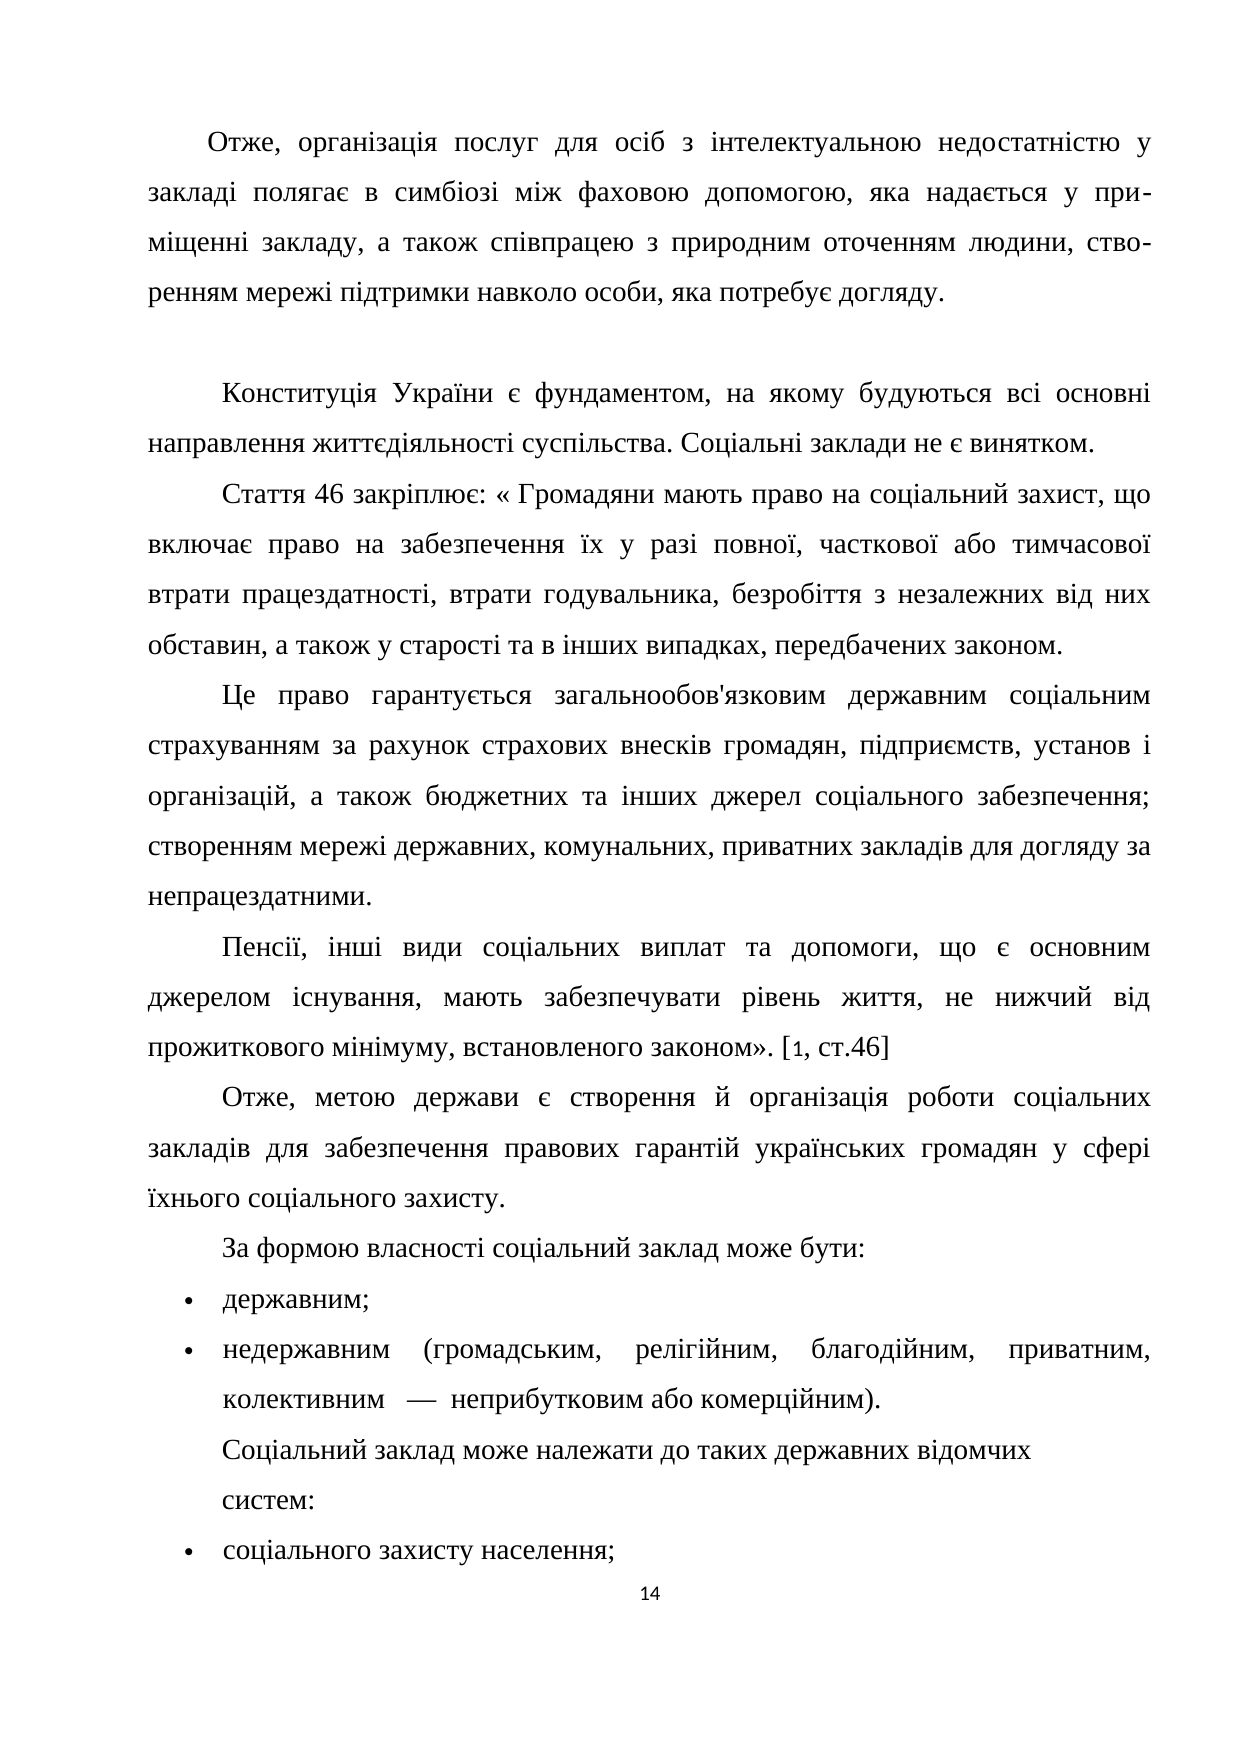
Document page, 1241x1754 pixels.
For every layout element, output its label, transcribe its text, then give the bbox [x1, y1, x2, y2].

list соціального захисту населення; [185, 1532, 1152, 1566]
text Пенсії, інші види соціальних виплат та допомоги, що є основним джерелом існування, мають забезпечувати рівень життя, не нижчий від прожиткового мінімуму, встановленого законом». [1, ст.46] [148, 929, 1152, 1063]
text Отже, метою держави є створення й організація роботи соціальних закладів для забезпечення правових гарантій українських громадян у сфері їхнього соціального захисту. [148, 1079, 1152, 1214]
text Отже, організація послуг для осіб з інтелектуальною недостатністю у закладі полягає в симбіозі між фаховою допомогою, яка надається у приміщенні закладу, а також співпрацею з природним оточенням людини, створенням мережі підтримки навколо особи, яка потребує догляду. [148, 124, 1152, 308]
text За формою власності соціальний заклад може бути: [148, 1231, 1152, 1264]
list державним; [185, 1281, 1152, 1314]
text Стаття 46 закріплює: « Громадяни мають право на соціальний захист, що включає право на забезпечення їх у разі повної, часткової або тимчасової втрати працездатності, втрати годувальника, безробіття з незалежних від них обставин, а також у старості та в інших випадках, передбачених законом. [148, 476, 1152, 660]
text систем: [148, 1482, 1152, 1516]
list недержавним (громадським, релігійним, благодійним, приватним, колективним — неприбутковим або комерційним). [185, 1331, 1152, 1415]
text Соціальний заклад може належати до таких державних відомчих [148, 1432, 1152, 1465]
text Конституція України є фундаментом, на якому будуються всі основні направлення життєдіяльності суспільства. Соціальні заклади не є винятком. [148, 375, 1152, 459]
text Це право гарантується загальнообов'язковим державним соціальним страхуванням за рахунок страхових внесків громадян, підприємств, установ і організацій, а також бюджетних та інших джерел соціального забезпечення; створенням мережі державних, комунальних, приватних закладів для догляду за непрацездатними. [148, 677, 1152, 912]
